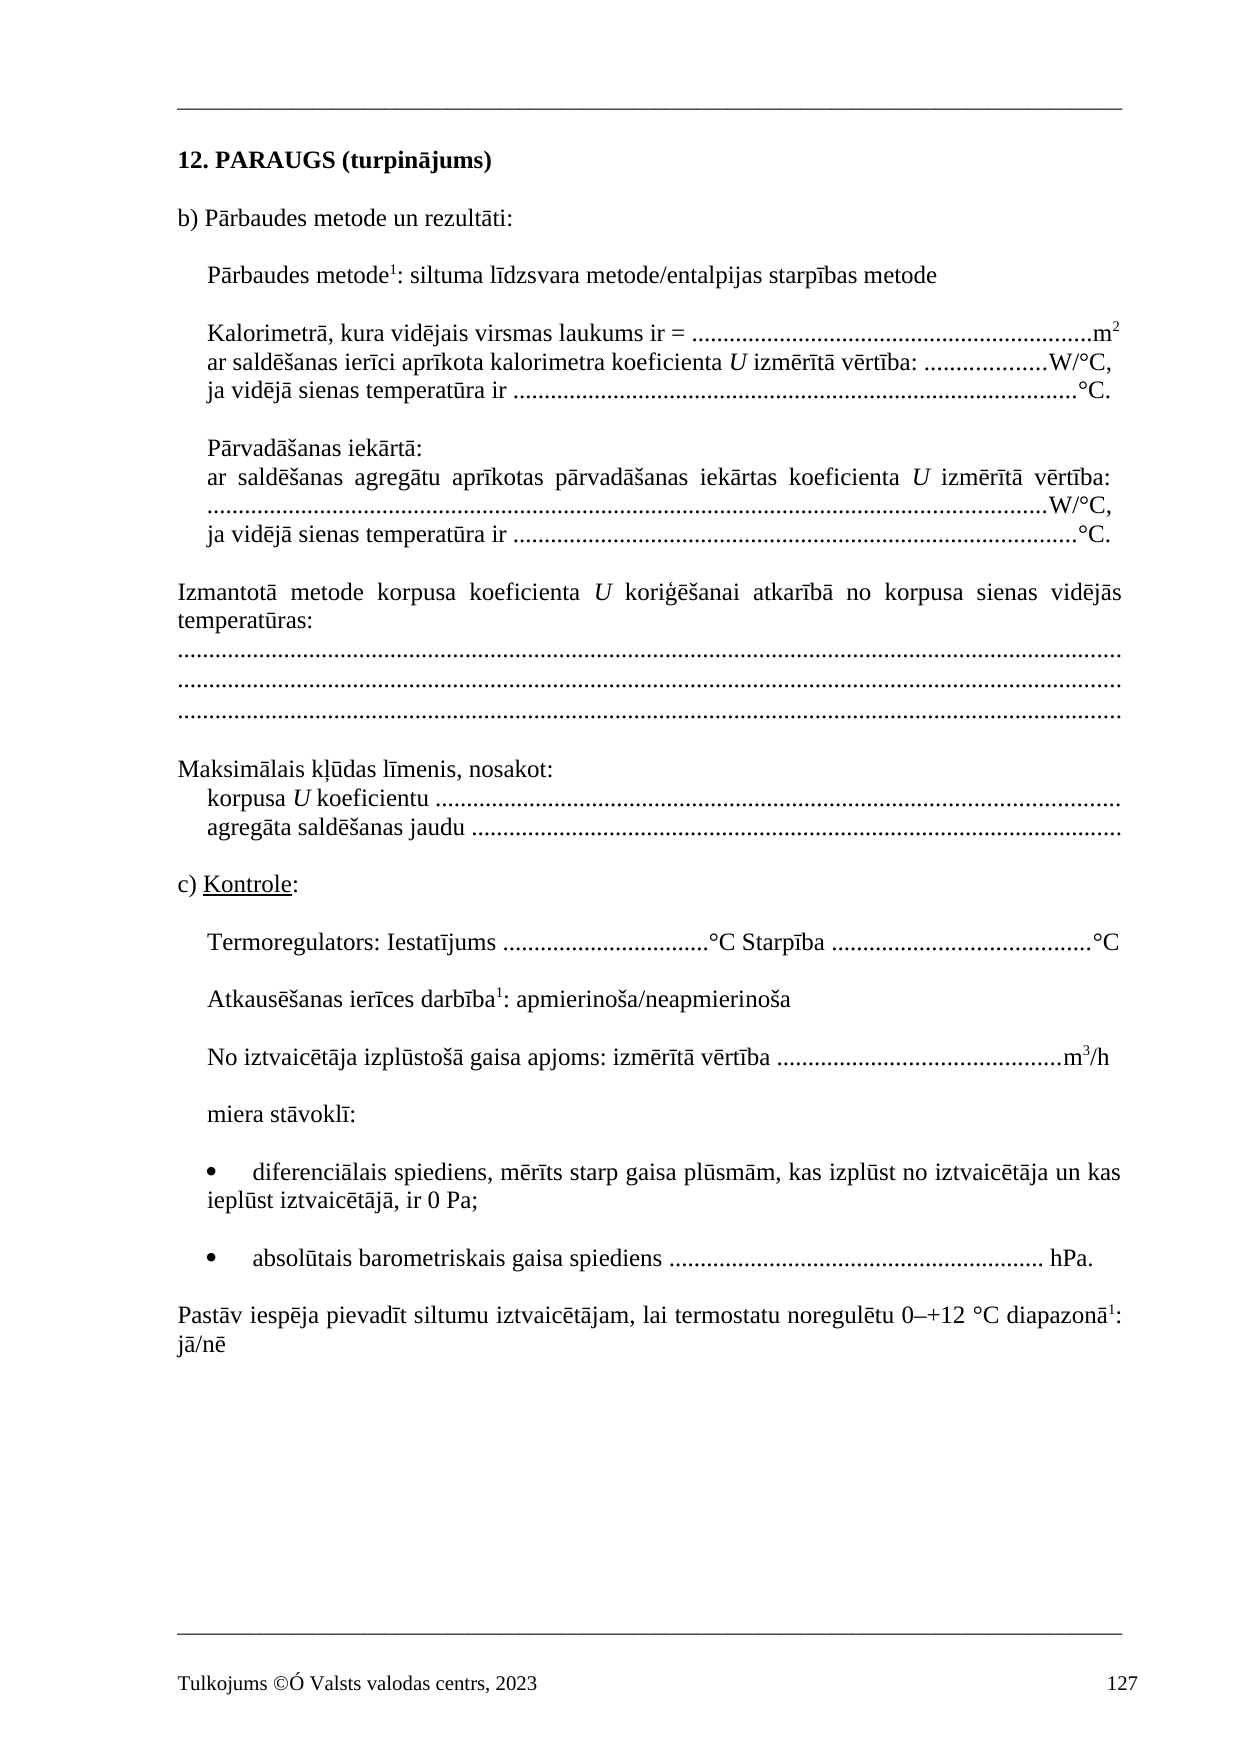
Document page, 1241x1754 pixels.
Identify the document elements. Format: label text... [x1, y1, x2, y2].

text Izmantotā metode korpusa koeficienta U koriģēšanai atkarībā no korpusa sienas vidējās temperatūras: [177, 577, 1122, 663]
text ar saldēšanas agregātu aprīkotas pārvadāšanas iekārtas koeficienta U izmērītā vērtība: W/°C, [207, 462, 1122, 519]
text Termoregulators: Iestatījums °C Starpība °C [207, 927, 1122, 956]
text b) Pārbaudes metode un rezultāti: [177, 203, 1122, 232]
text 12. PARAUGS (turpinājums) [177, 146, 1122, 174]
text ar saldēšanas ierīci aprīkota kalorimetra koeficienta U izmērītā vērtība: W/°C, [207, 347, 1122, 376]
text Pārvadāšanas iekārtā: [207, 433, 1122, 462]
text ja vidējā sienas temperatūra ir °C. [207, 519, 1122, 548]
text No iztvaicētāja izplūstošā gaisa apjoms: izmērītā vērtība m3/h [207, 1042, 1122, 1071]
text Atkausēšanas ierīces darbība1: apmierinoša/neapmierinoša [207, 984, 1122, 1013]
list diferenciālais spiediens, mērīts starp gaisa plūsmām, kas izplūst no iztvaicētāja un kas ieplūst iztvaicētājā, ir 0 Pa; [207, 1157, 1122, 1214]
text Pastāv iespēja pievadīt siltumu iztvaicētājam, lai termostatu noregulētu 0–+12 °C diapazonā1: jā/nē [177, 1301, 1122, 1358]
text Pārbaudes metode1: siltuma līdzsvara metode/entalpijas starpības metode [207, 261, 1122, 289]
text Kalorimetrā, kura vidējais virsmas laukums ir = m2 [207, 318, 1122, 347]
text ja vidējā sienas temperatūra ir °C. [207, 376, 1122, 404]
list absolūtais barometriskais gaisa spiediens ............................................................ hPa. [207, 1243, 1122, 1272]
text c) Kontrole: [177, 869, 1122, 898]
text Maksimālais kļūdas līmenis, nosakot: [177, 754, 1122, 783]
text miera stāvoklī: [207, 1099, 1122, 1128]
text agregāta saldēšanas jaudu [207, 812, 1122, 841]
text korpusa U koeficientu [207, 783, 1122, 812]
